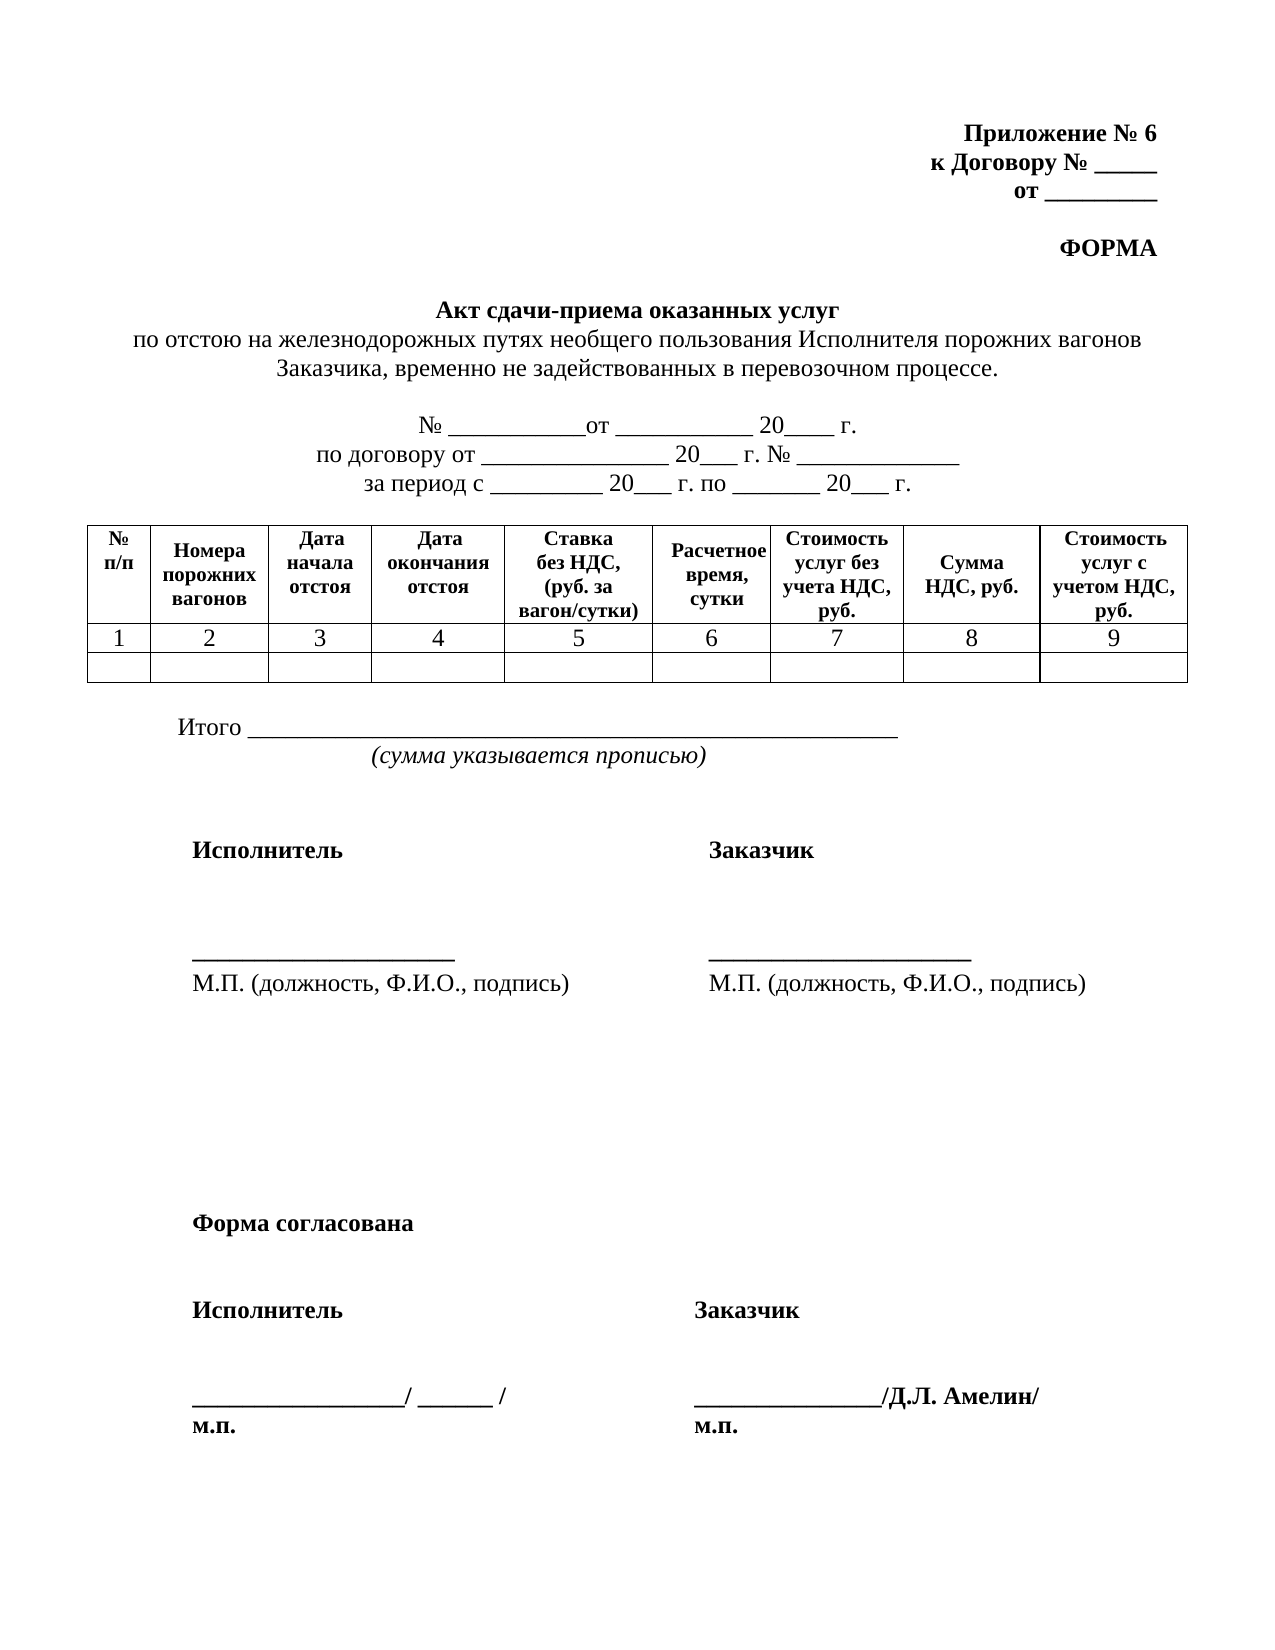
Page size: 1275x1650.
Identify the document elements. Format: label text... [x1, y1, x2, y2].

table_header Расчетное время, сутки [653, 526, 770, 622]
text к Договору № _____ [118, 147, 1157, 176]
table_cell 7 [771, 624, 903, 652]
table_cell 5 [505, 624, 652, 652]
text по договору от _______________ 20___ г. № _____________ [118, 439, 1157, 468]
table_cell 1 [88, 624, 150, 652]
table_header Номера порожних вагонов [151, 526, 268, 622]
table_cell [1041, 653, 1187, 682]
text _________________/ ______ / _______________/Д.Л. Амелин/ [118, 1381, 1157, 1410]
table_cell [771, 653, 903, 682]
text Исполнитель Заказчик [118, 831, 1157, 865]
text № ___________от ___________ 20____ г. [118, 410, 1157, 439]
text за период с _________ 20___ г. по _______ 20___ г. [118, 468, 1157, 496]
table_cell [653, 653, 770, 682]
table_cell 3 [269, 624, 371, 652]
table_cell [904, 653, 1039, 682]
table_header Ставка без НДС, (руб. за вагон/сутки) [505, 526, 652, 622]
text Итого ____________________________________________________ [118, 712, 1157, 741]
text Акт сдачи-приема оказанных услуг [118, 295, 1157, 324]
text от _________ [118, 176, 1157, 204]
table_header Стоимость услуг с учетом НДС, руб. [1041, 526, 1187, 622]
table_cell [151, 653, 268, 682]
text Исполнитель Заказчик [118, 1295, 1157, 1323]
text _____________________ _____________________ [118, 931, 1157, 965]
table_header Стоимость услуг без учета НДС, руб. [771, 526, 903, 622]
table_cell [372, 653, 504, 682]
table_cell 4 [372, 624, 504, 652]
text Форма согласована [118, 1208, 1157, 1237]
text м.п. м.п. [118, 1410, 1157, 1438]
table_cell [505, 653, 652, 682]
table_header Дата окончания отстоя [372, 526, 504, 622]
table_cell 8 [904, 624, 1039, 652]
table_cell 2 [151, 624, 268, 652]
table_header Сумма НДС, руб. [904, 526, 1039, 622]
table_cell 9 [1041, 624, 1187, 652]
text ФОРМА [118, 233, 1157, 262]
table_header Дата начала отстоя [269, 526, 371, 622]
table_cell [269, 653, 371, 682]
table_cell 6 [653, 624, 770, 652]
text М.П. (должность, Ф.И.О., подпись) М.П. (должность, Ф.И.О., подпись) [118, 965, 1157, 998]
table_header № п/п [88, 526, 150, 622]
text (сумма указывается прописью) [118, 741, 1157, 769]
text Приложение № 6 [118, 118, 1157, 147]
text по отстою на железнодорожных путях необщего пользования Исполнителя порожних вагонов Заказчика, временно не задействованных в перевозочном процессе. [118, 324, 1157, 381]
table_cell [88, 653, 150, 682]
